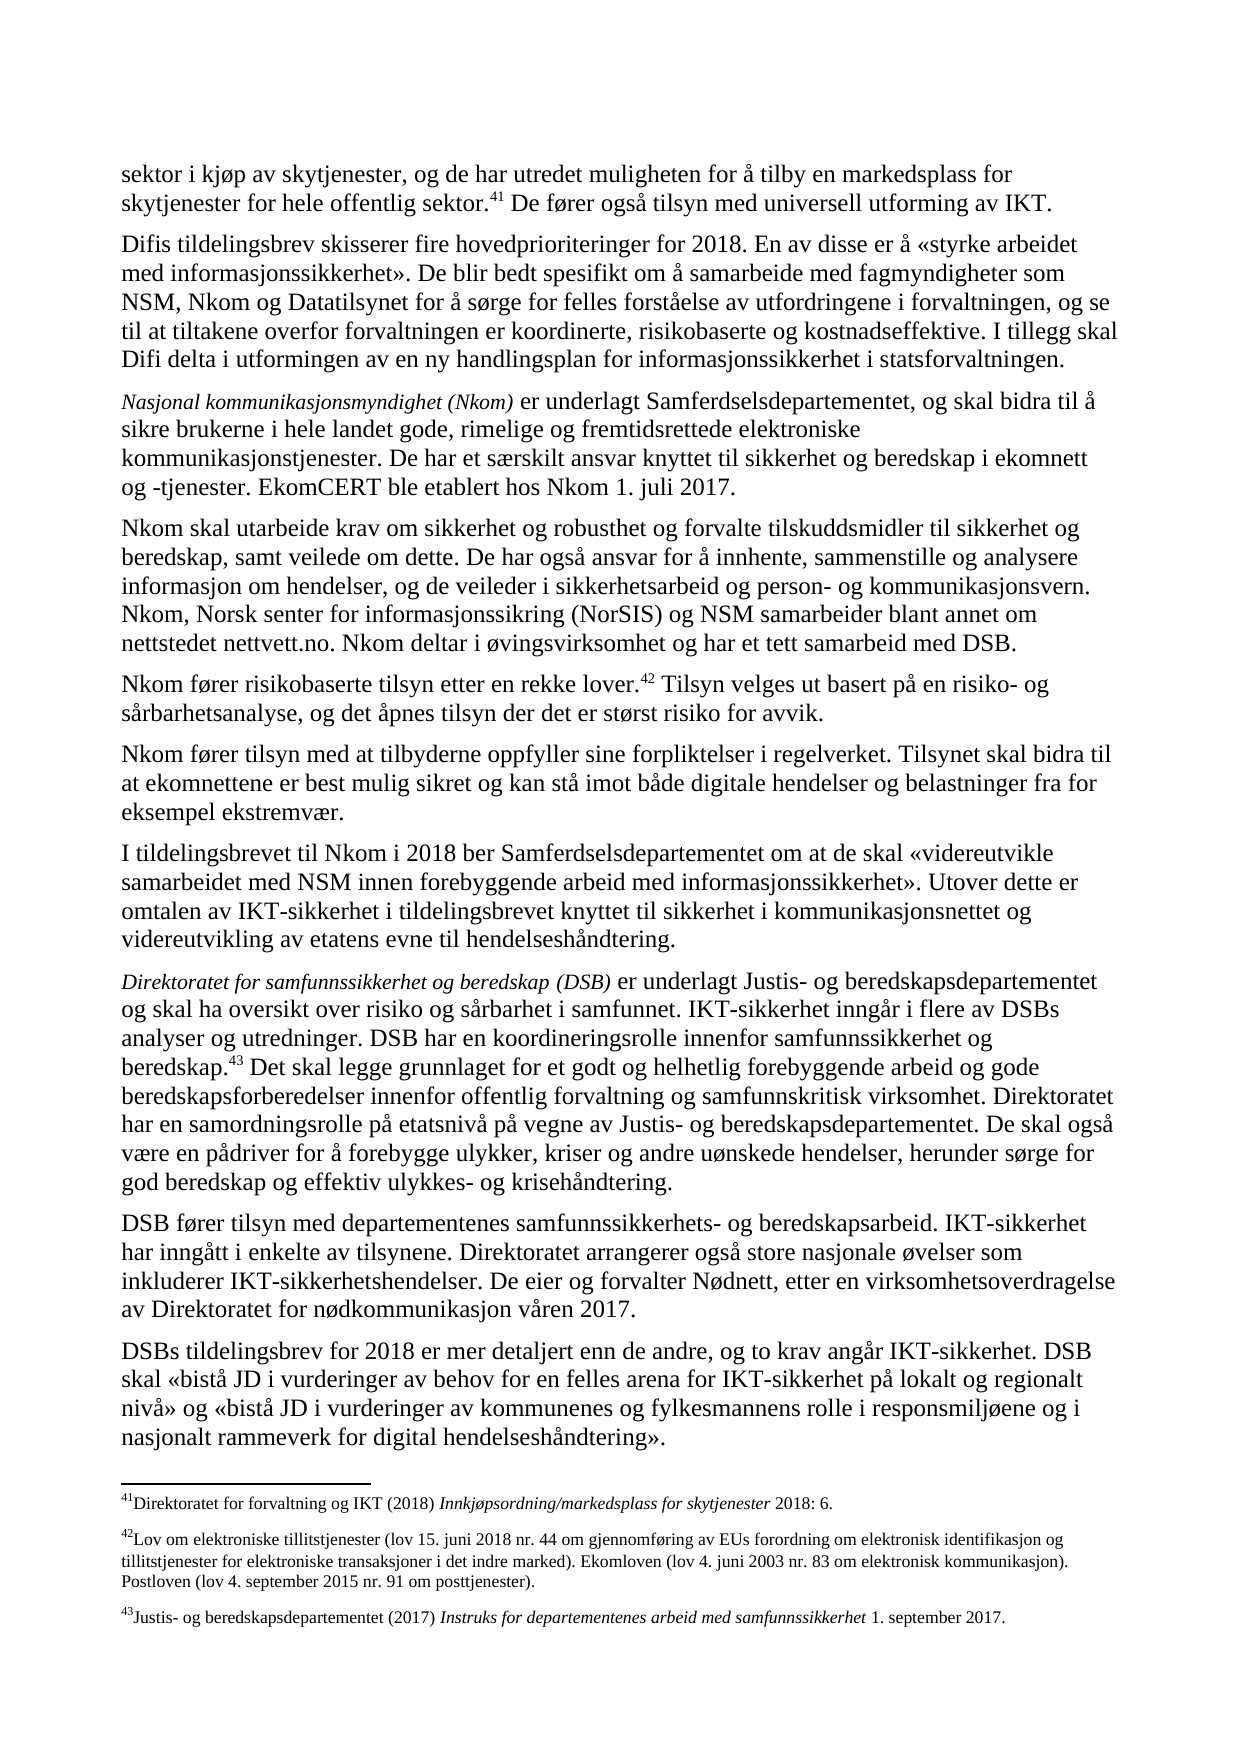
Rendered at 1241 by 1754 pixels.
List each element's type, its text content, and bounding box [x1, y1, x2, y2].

text Direktoratet for samfunnssikkerhet og beredskap (DSB) er underlagt Justis- og beredskapsdepartementet og skal ha oversikt over risiko og sårbarhet i samfunnet. IKT-sikkerhet inngår i flere av DSBs analyser og utredninger. DSB har en koordineringsrolle innenfor samfunnssikkerhet og beredskap. Det skal legge grunnlaget for et godt og helhetlig forebyggende arbeid og gode beredskapsforberedelser innenfor offentlig forvaltning og samfunnskritisk virksomhet. Direktoratet har en samordningsrolle på etatsnivå på vegne av Justis- og beredskapsdepartementet. De skal også være en pådriver for å forebygge ulykker, kriser og andre uønskede hendelser, herunder sørge for god beredskap og effektiv ulykkes- og krisehåndtering. [121, 966, 1119, 1196]
text Difis tildelingsbrev skisserer fire hovedprioriteringer for 2018. En av disse er å «styrke arbeidet med informasjonssikkerhet». De blir bedt spesifikt om å samarbeide med fagmyndigheter som NSM, Nkom og Datatilsynet for å sørge for felles forståelse av utfordringene i forvaltningen, og se til at tiltakene overfor forvaltningen er koordinerte, risikobaserte og kostnadseffektive. I tillegg skal Difi delta i utformingen av en ny handlingsplan for informasjonssikkerhet i statsforvaltningen. [121, 229, 1119, 373]
text Nkom skal utarbeide krav om sikkerhet og robusthet og forvalte tilskuddsmidler til sikkerhet og beredskap, samt veilede om dette. De har også ansvar for å innhente, sammenstille og analysere informasjon om hendelser, og de veileder i sikkerhetsarbeid og person- og kommunikasjonsvern. Nkom, Norsk senter for informasjonssikring (NorSIS) og NSM samarbeider blant annet om nettstedet nettvett.no. Nkom deltar i øvingsvirksomhet og har et tett samarbeid med DSB. [121, 513, 1119, 657]
text DSB fører tilsyn med departementenes samfunnssikkerhets- og beredskapsarbeid. IKT-sikkerhet har inngått i enkelte av tilsynene. Direktoratet arrangerer også store nasjonale øvelser som inkluderer IKT-sikkerhetshendelser. De eier og forvalter Nødnett, etter en virksomhetsoverdragelse av Direktoratet for nødkommunikasjon våren 2017. [121, 1208, 1119, 1323]
text DSBs tildelingsbrev for 2018 er mer detaljert enn de andre, og to krav angår IKT-sikkerhet. DSB skal «bistå JD i vurderinger av behov for en felles arena for IKT-sikkerhet på lokalt og regionalt nivå» og «bistå JD i vurderinger av kommunenes og fylkesmannens rolle i responsmiljøene og i nasjonalt rammeverk for digital hendelseshåndtering». [121, 1336, 1119, 1451]
text Nkom fører tilsyn med at tilbyderne oppfyller sine forpliktelser i regelverket. Tilsynet skal bidra til at ekomnettene er best mulig sikret og kan stå imot både digitale hendelser og belastninger fra for eksempel ekstremvær. [121, 739, 1119, 826]
text Nkom fører risikobaserte tilsyn etter en rekke lover. Tilsyn velges ut basert på en risiko- og sårbarhetsanalyse, og det åpnes tilsyn der det er størst risiko for avvik. [121, 669, 1119, 727]
text Nasjonal kommunikasjonsmyndighet (Nkom) er underlagt Samferdselsdepartementet, og skal bidra til å sikre brukerne i hele landet gode, rimelige og fremtidsrettede elektroniske kommunikasjonstjenester. De har et særskilt ansvar knyttet til sikkerhet og beredskap i ekomnett og -tjenester. EkomCERT ble etablert hos Nkom 1. juli 2017. [121, 386, 1119, 501]
text I tildelingsbrevet til Nkom i 2018 ber Samferdselsdepartementet om at de skal «videreutvikle samarbeidet med NSM innen forebyggende arbeid med informasjonssikkerhet». Utover dette er omtalen av IKT-sikkerhet i tildelingsbrevet knyttet til sikkerhet i kommunikasjonsnettet og videreutvikling av etatens evne til hendelseshåndtering. [121, 838, 1119, 953]
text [121, 159, 1119, 217]
